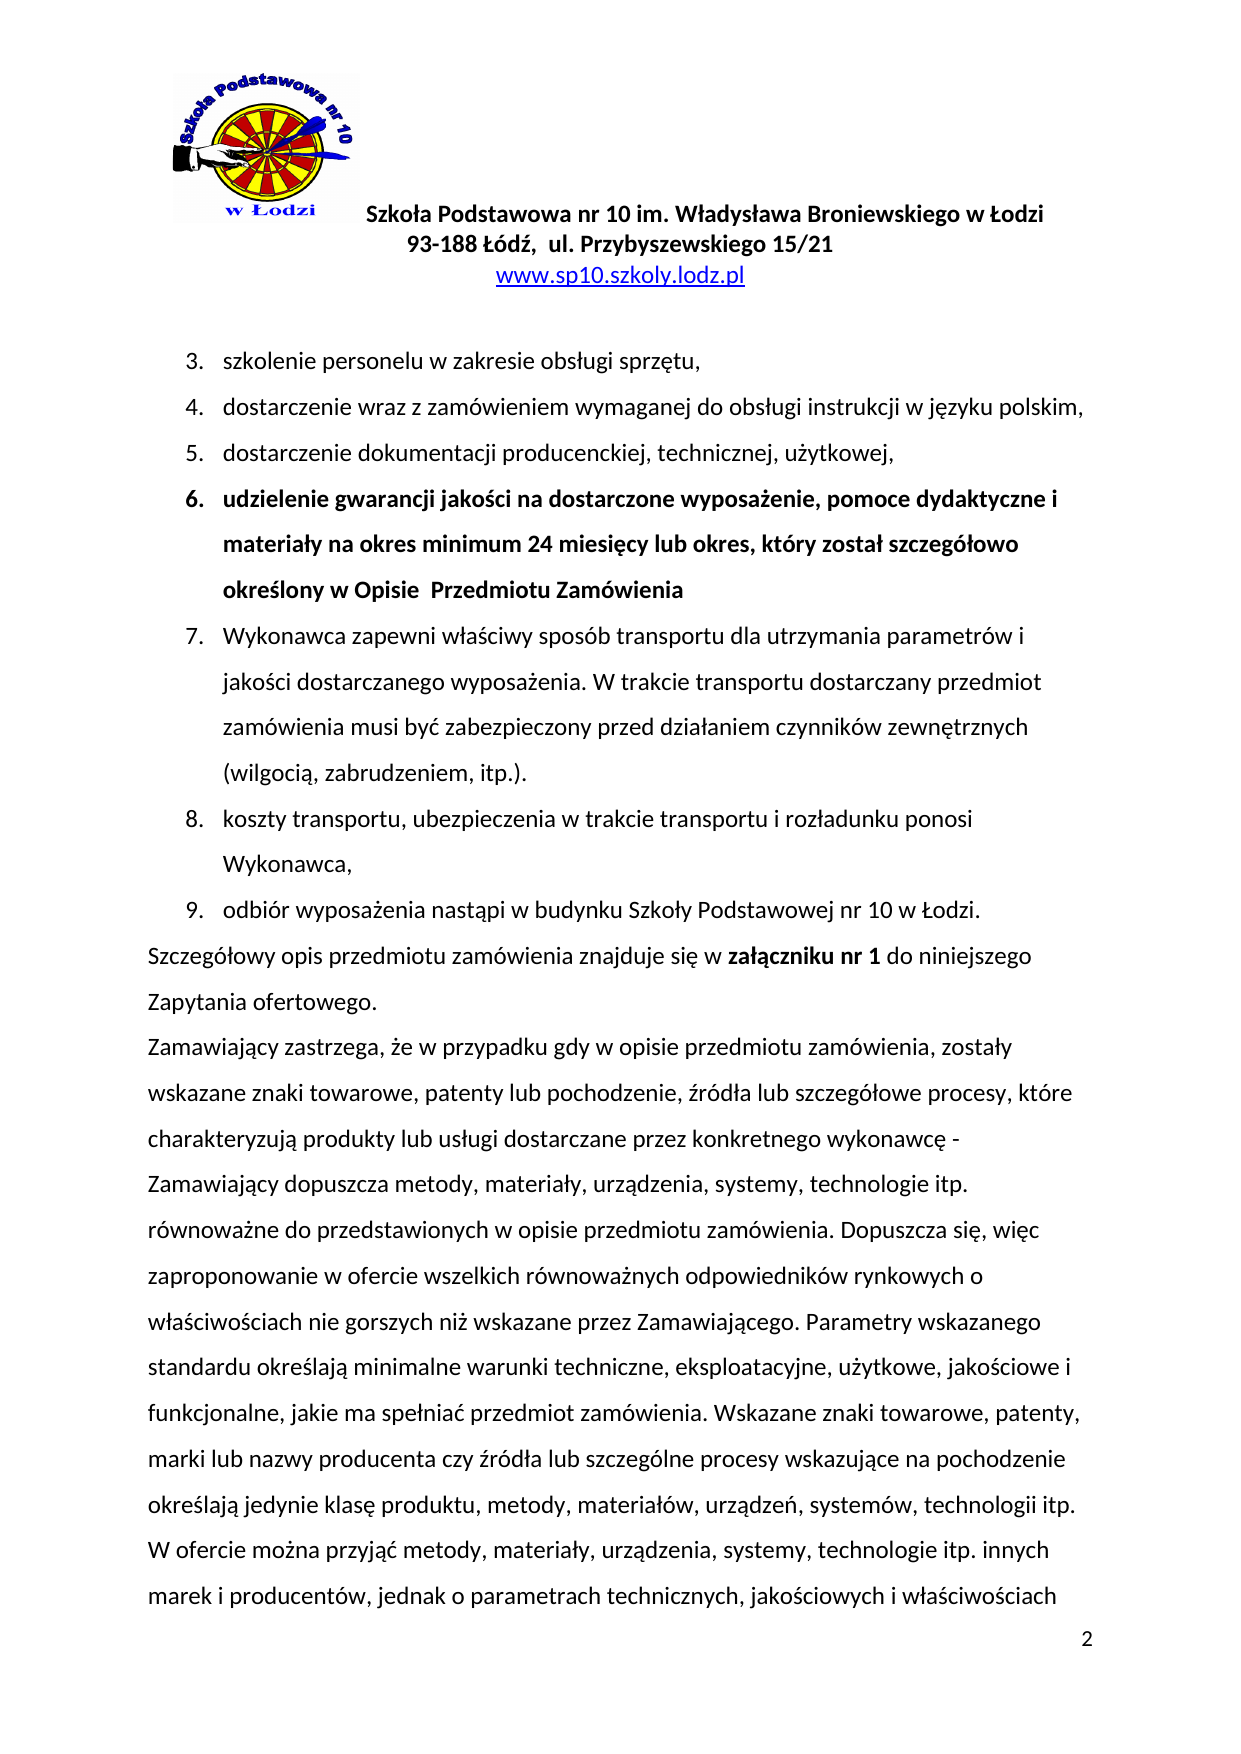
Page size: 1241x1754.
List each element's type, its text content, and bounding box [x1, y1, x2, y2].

list koszty transportu, ubezpieczenia w trakcie transportu i rozładunku ponosi Wykonawca, [185, 803, 1092, 879]
list dostarczenie wraz z zamówieniem wymaganej do obsługi instrukcji w języku polskim, [185, 391, 1092, 422]
list udzielenie gwarancji jakości na dostarczone wyposażenie, pomoce dydaktyczne i materiały na okres minimum 24 miesięcy lub okres, który został szczegółowo określony w Opisie Przedmiotu Zamówienia [185, 483, 1092, 605]
list Wykonawca zapewni właściwy sposób transportu dla utrzymania parametrów i jakości dostarczanego wyposażenia. W trakcie transportu dostarczany przedmiot zamówienia musi być zabezpieczony przed działaniem czynników zewnętrznych (wilgocią, zabrudzeniem, itp.). [185, 620, 1092, 788]
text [148, 1031, 1092, 1611]
list dostarczenie dokumentacji producenckiej, technicznej, użytkowej, [185, 437, 1092, 467]
text Szczegółowy opis przedmiotu zamówienia znajduje się w załączniku nr 1 do niniejszego Zapytania ofertowego. [148, 940, 1092, 1016]
list szkolenie personelu w zakresie obsługi sprzętu, [185, 346, 1092, 376]
list odbiór wyposażenia nastąpi w budynku Szkoły Podstawowej nr 10 w Łodzi. [185, 894, 1092, 925]
